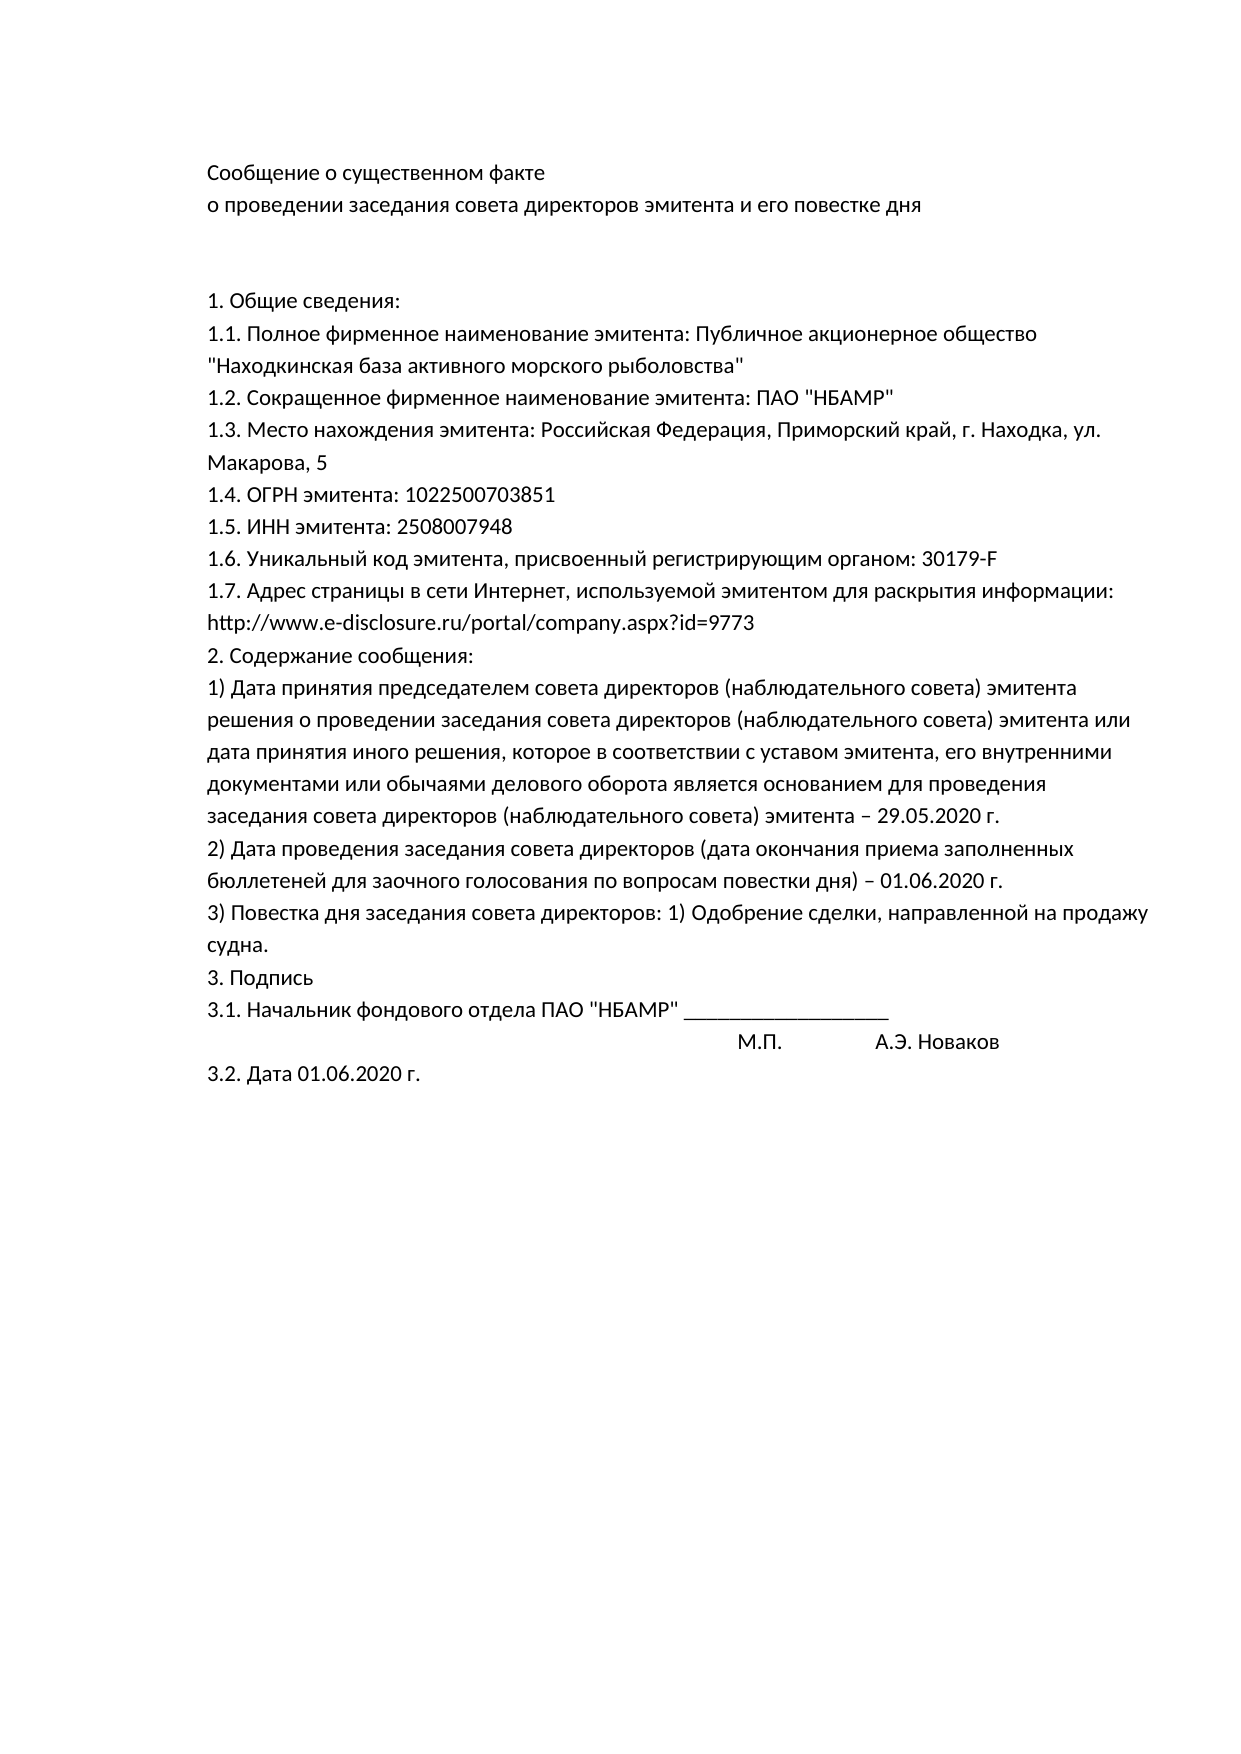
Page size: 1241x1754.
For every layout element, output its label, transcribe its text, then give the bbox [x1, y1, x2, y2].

text 3) Повестка дня заседания совета директоров: 1) Одобрение сделки, направленной на продажу судна. [207, 898, 1152, 958]
text 3. Подпись [207, 963, 1152, 991]
text 1.6. Уникальный код эмитента, присвоенный регистрирующим органом: 30179-F [207, 544, 1152, 572]
text 1.5. ИНН эмитента: 2508007948 [207, 512, 1152, 540]
text М.П. А.Э. Новаков [207, 1027, 1152, 1055]
text 3.1. Начальник фондового отдела ПАО "НБАМР" __________________ [207, 995, 1152, 1023]
text о проведении заседания совета директоров эмитента и его повестке дня [207, 190, 1152, 218]
text 2. Содержание сообщения: [207, 641, 1152, 669]
text 1.1. Полное фирменное наименование эмитента: Публичное акционерное общество "Находкинская база активного морского рыболовства" [207, 319, 1152, 379]
text 1. Общие сведения: [207, 287, 1152, 315]
text 1.4. ОГРН эмитента: 1022500703851 [207, 480, 1152, 508]
text 3.2. Дата 01.06.2020 г. [207, 1059, 1152, 1087]
text 2) Дата проведения заседания совета директоров (дата окончания приема заполненных бюллетеней для заочного голосования по вопросам повестки дня) – 01.06.2020 г. [207, 834, 1152, 894]
text 1.3. Место нахождения эмитента: Российская Федерация, Приморский край, г. Находка, ул. Макарова, 5 [207, 415, 1152, 476]
text Сообщение о существенном факте [207, 158, 1152, 186]
text 1.7. Адрес страницы в сети Интернет, используемой эмитентом для раскрытия информации: http://www.e-disclosure.ru/portal/company.aspx?id=9773 [207, 576, 1152, 637]
text 1.2. Сокращенное фирменное наименование эмитента: ПАО "НБАМР" [207, 383, 1152, 411]
text 1) Дата принятия председателем совета директоров (наблюдательного совета) эмитента решения о проведении заседания совета директоров (наблюдательного совета) эмитента или дата принятия иного решения, которое в соответствии с уставом эмитента, его внутренними документами или обычаями делового оборота является основанием для проведения заседания совета директоров (наблюдательного совета) эмитента – 29.05.2020 г. [207, 673, 1152, 830]
